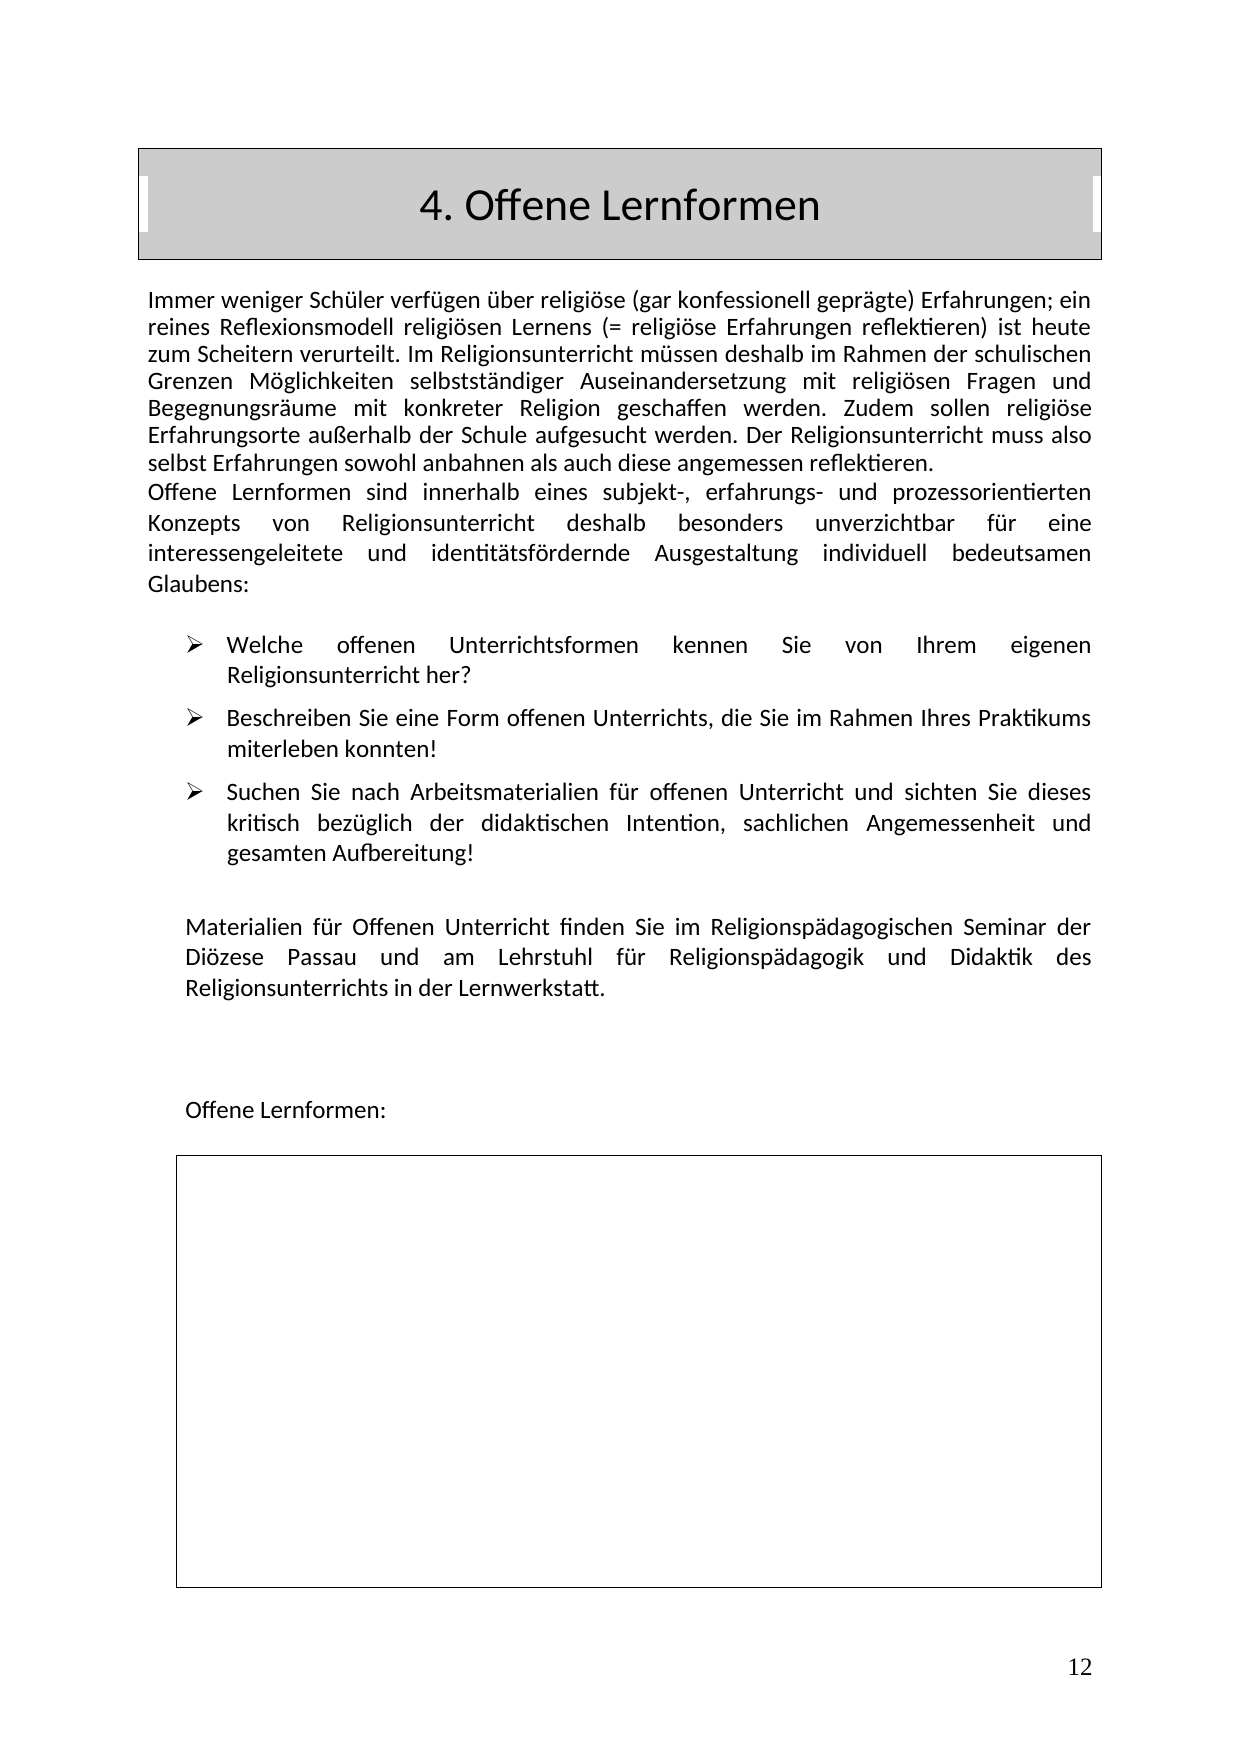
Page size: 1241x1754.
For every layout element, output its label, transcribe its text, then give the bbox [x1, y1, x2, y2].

text 4. Offene Lernformen [148, 176, 1093, 228]
text Offene Lernformen: [185, 1094, 1093, 1124]
list Suchen Sie nach Arbeitsmaterialien für offenen Unterricht und sichten Sie dieses kritisch bezüglich der didaktischen Intention, sachlichen Angemessenheit und gesamten Aufbereitung! [185, 776, 1093, 868]
text Immer weniger Schüler verfügen über religiöse (gar konfessionell geprägte) Erfahrungen; ein reines Reflexionsmodell religiösen Lernens (= religiöse Erfahrungen reflektieren) ist heute zum Scheitern verurteilt. Im Religionsunterricht müssen deshalb im Rahmen der schulischen Grenzen Möglichkeiten selbstständiger Auseinandersetzung mit religiösen Fragen und Begegnungsräume mit konkreter Religion geschaffen werden. Zudem sollen religiöse Erfahrungsorte außerhalb der Schule aufgesucht werden. Der Religionsunterricht muss also selbst Erfahrungen sowohl anbahnen als auch diese angemessen reflektieren. [148, 287, 1093, 476]
list Welche offenen Unterrichtsformen kennen Sie von Ihrem eigenen Religionsunterricht her? [185, 629, 1093, 690]
text Materialien für Offenen Unterricht finden Sie im Religionspädagogischen Seminar der Diözese Passau und am Lehrstuhl für Religionspädagogik und Didaktik des Religionsunterrichts in der Lernwerkstatt. [185, 911, 1093, 1002]
text Offene Lernformen sind innerhalb eines subjekt-, erfahrungs- und prozessorientierten Konzepts von Religionsunterricht deshalb besonders unverzichtbar für eine interessengeleitete und identitätsfördernde Ausgestaltung individuell bedeutsamen Glaubens: [148, 476, 1093, 598]
list Beschreiben Sie eine Form offenen Unterrichts, die Sie im Rahmen Ihres Praktikums miterleben konnten! [185, 703, 1093, 764]
